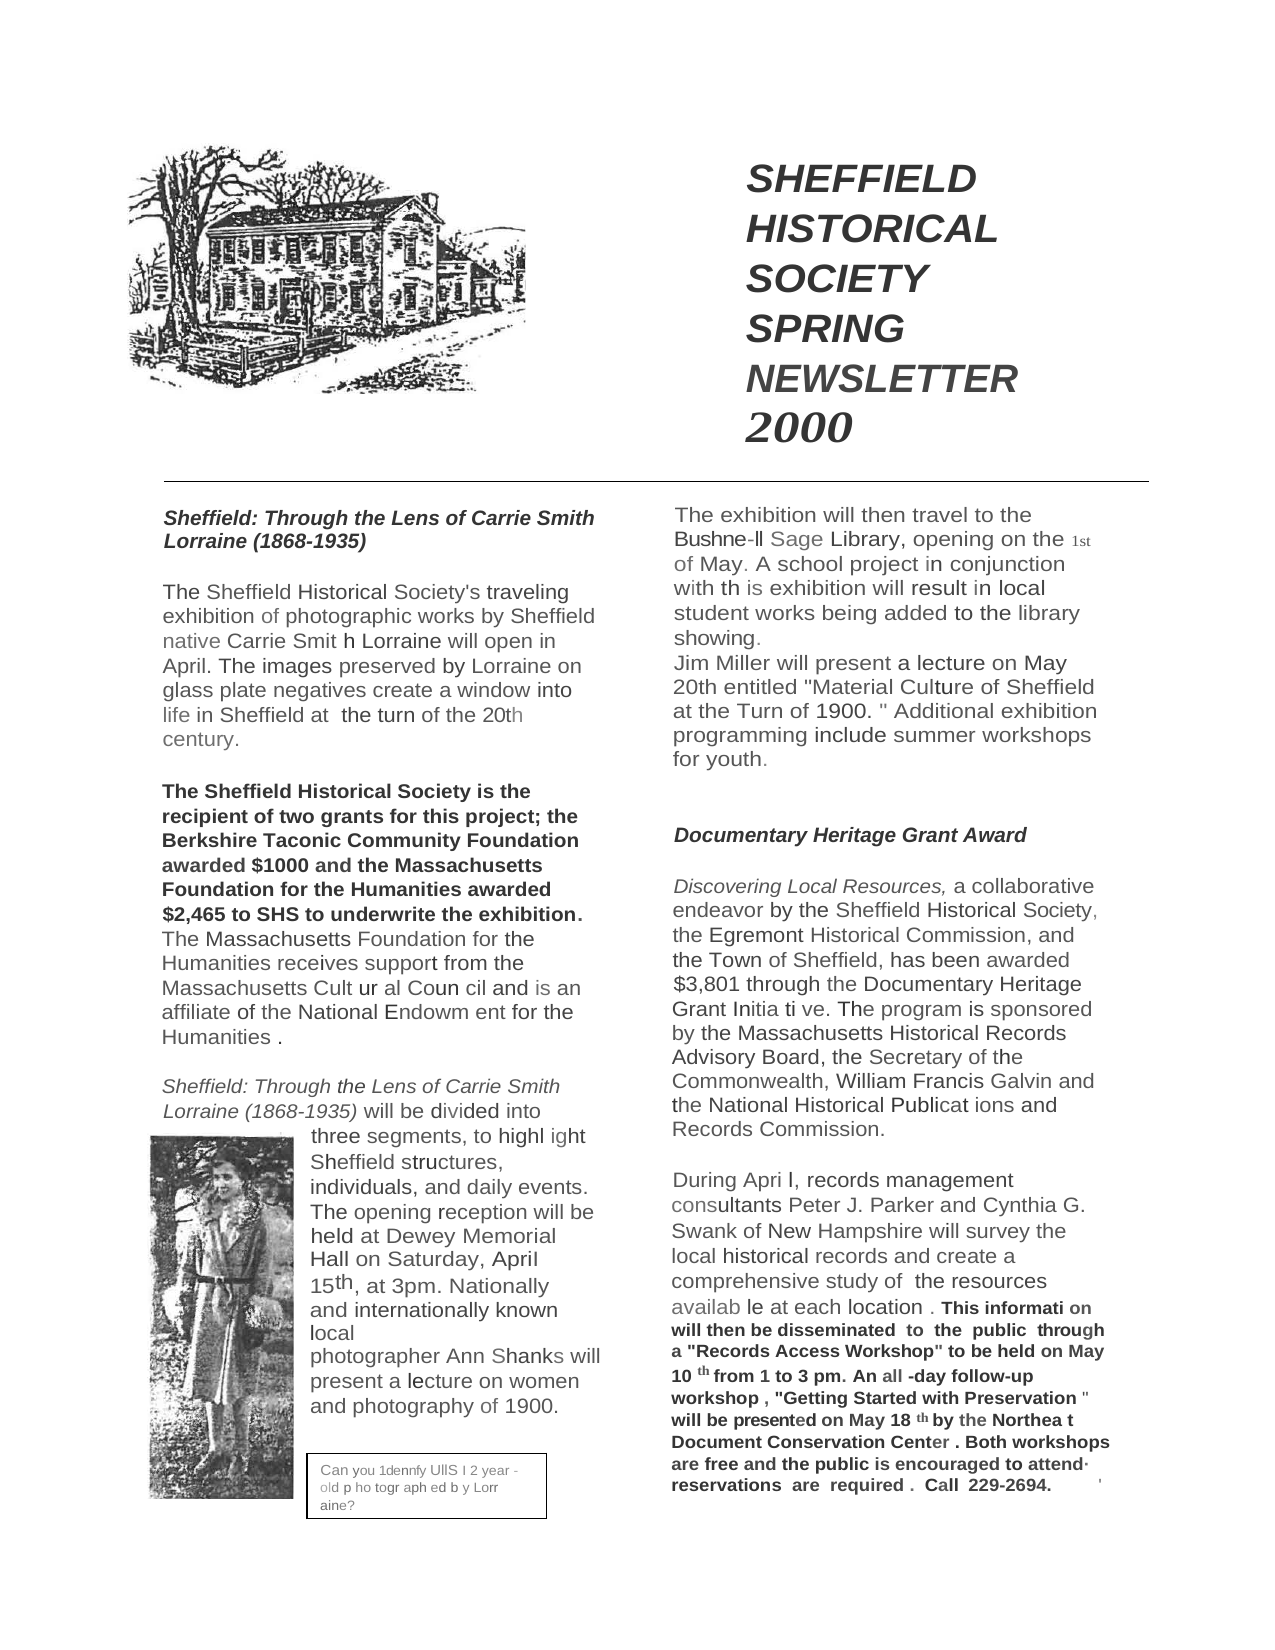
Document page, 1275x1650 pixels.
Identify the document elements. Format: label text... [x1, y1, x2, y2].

text The Sheffield Historical Society's traveling exhibition of photographic works by Sheffield native Carrie Smit h Lorraine will open in April. The images preserved by Lorraine on glass plate negatives create a window into life in Sheffield at the turn of the 20th century. [162, 580, 600, 751]
text $2,465 to SHS to underwrite the exhibition. The Massachusetts Foundation for the Humanities receives support from the Massachusetts Cult ur al Coun cil and is an affiliate of the National Endowm ent for the Humanities . [161, 903, 600, 1049]
text three segments, to highl ight Sheffield structures, individuals, and daily events. The opening reception will be [310, 1124, 600, 1224]
text During Apri l, records management consultants Peter J. Parker and Cynthia G. Swank of New Hampshire will survey the local historical records and create a comprehensive study of the resources availab le at each location . This informati on will then be disseminated to the public through a "Records Access Workshop" to be held on May 10 th from 1 to 3 pm. An all -day follow-up workshop , "Getting Started with Preservation " will be presented on May 18 th by the Northea t Document Conservation Center . Both workshops are free and the public is encouraged to attend· reservations are required . Call 229-2694. ' [671, 1168, 1116, 1495]
subtitle SHEFFIELD HISTORICAL SOCIETY SPRING NEWSLETTER [746, 155, 1085, 401]
text held at Dewey Memorial Hall on Saturday, ApriI 15th, at 3pm. Nationally and internationally known local [309, 1225, 592, 1344]
text $3,801 through the Documentary Heritage Grant Initia ti ve. The program is sponsored by the Massachusetts Historical Records Advisory Board, the Secretary of the Commonwealth, William Francis Galvin and the National Historical Publicat ions and Records Commission. [672, 972, 1107, 1141]
text Jim Miller will present a lecture on May 20th entitled "Material Culture of Sheffield at the Turn of 1900. " Additional exhibition programming include summer workshops for youth. [673, 651, 1110, 771]
text 2000 [746, 406, 1127, 451]
text photographer Ann Shanks will present a lecture on women and photography of 1900. [310, 1344, 607, 1417]
text Documentary Heritage Grant Award [674, 823, 1127, 847]
text The Sheffield Historical Society is the recipient of two grants for this project; the Berkshire Taconic Community Foundation awarded $1000 and the Massachusetts Foundation for the Humanities awarded [162, 780, 600, 901]
picture [127, 143, 526, 394]
picture [147, 1132, 294, 1499]
text Sheffield: Through the Lens of Carrie Smith Lorraine (1868-1935) [163, 505, 600, 553]
text Sheffield: Through the Lens of Carrie Smith Lorraine (1868-1935) will be divided into [162, 1075, 563, 1123]
text The exhibition will then travel to the Bushne-ll Sage Library, opening on the 1st of May. A school project in conjunction with th is exhibition will result in local student works being added to the library showing. [674, 502, 1107, 649]
text Discovering Local Resources, a collaborative endeavor by the Sheffield Historical Society, the Egremont Historical Commission, and the Town of Sheffield, has been awarded [672, 874, 1105, 971]
